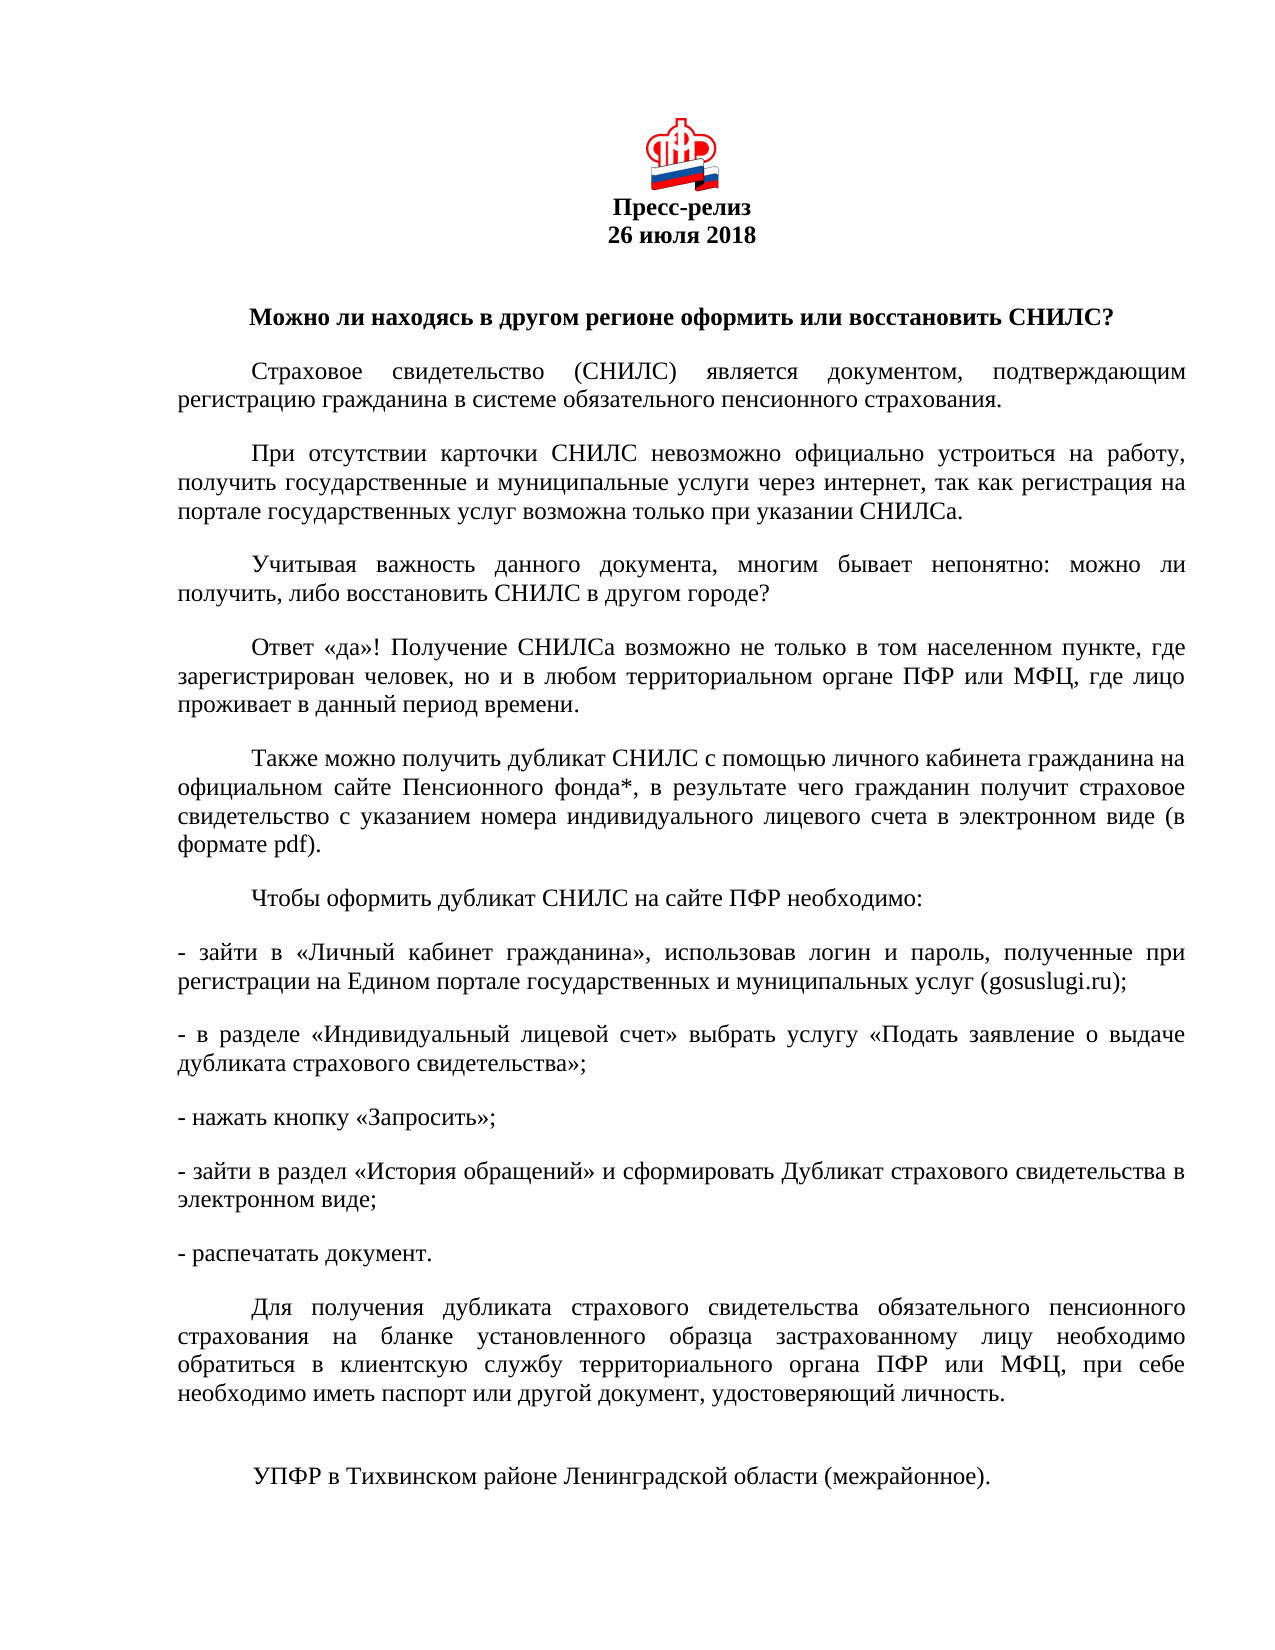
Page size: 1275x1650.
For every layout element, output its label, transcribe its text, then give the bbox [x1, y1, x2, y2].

text При отсутствии карточки СНИЛС невозможно официально устроиться на работу, получить государственные и муниципальные услуги через интернет, так как регистрация на портале государственных услуг возможна только при указании СНИЛСа. [177, 438, 1186, 524]
text - нажать кнопку «Запросить»; [177, 1102, 1186, 1131]
text Также можно получить дубликат СНИЛС с помощью личного кабинета гражданина на официальном сайте Пенсионного фонда*, в результате чего гражданин получит страховое свидетельство с указанием номера индивидуального лицевого счета в электронном виде (в формате pdf). [177, 743, 1186, 858]
text - в разделе «Индивидуальный лицевой счет» выбрать услугу «Подать заявление о выдаче дубликата страхового свидетельства»; [177, 1019, 1186, 1077]
text - зайти в «Личный кабинет гражданина», использовав логин и пароль, полученные при регистрации на Едином портале государственных и муниципальных услуг (gosuslugi.ru); [177, 937, 1186, 994]
text Можно ли находясь в другом регионе оформить или восстановить СНИЛС? [177, 302, 1186, 331]
text - распечатать документ. [177, 1238, 1186, 1267]
text Чтобы оформить дубликат СНИЛС на сайте ПФР необходимо: [177, 883, 1186, 912]
text Страховое свидетельство (СНИЛС) является документом, подтверждающим регистрацию гражданина в системе обязательного пенсионного страхования. [177, 356, 1186, 413]
text - зайти в раздел «История обращений» и сформировать Дубликат страхового свидетельства в электронном виде; [177, 1156, 1186, 1213]
text УПФР в Тихвинском районе Ленинградской области (межрайонное). [177, 1461, 1186, 1489]
text Учитывая важность данного документа, многим бывает непонятно: можно ли получить, либо восстановить СНИЛС в другом городе? [177, 549, 1186, 607]
text Ответ «да»! Получение СНИЛСа возможно не только в том населенном пункте, где зарегистрирован человек, но и в любом территориальном органе ПФР или МФЦ, где лицо проживает в данный период времени. [177, 632, 1186, 718]
text Пресс-релиз [177, 192, 1186, 220]
text 26 июля 2018 [177, 220, 1186, 249]
text Для получения дубликата страхового свидетельства обязательного пенсионного страхования на бланке установленного образца застрахованному лицу необходимо обратиться в клиентскую службу территориального органа ПФР или МФЦ, при себе необходимо иметь паспорт или другой документ, удостоверяющий личность. [177, 1292, 1186, 1407]
picture [645, 118, 719, 192]
